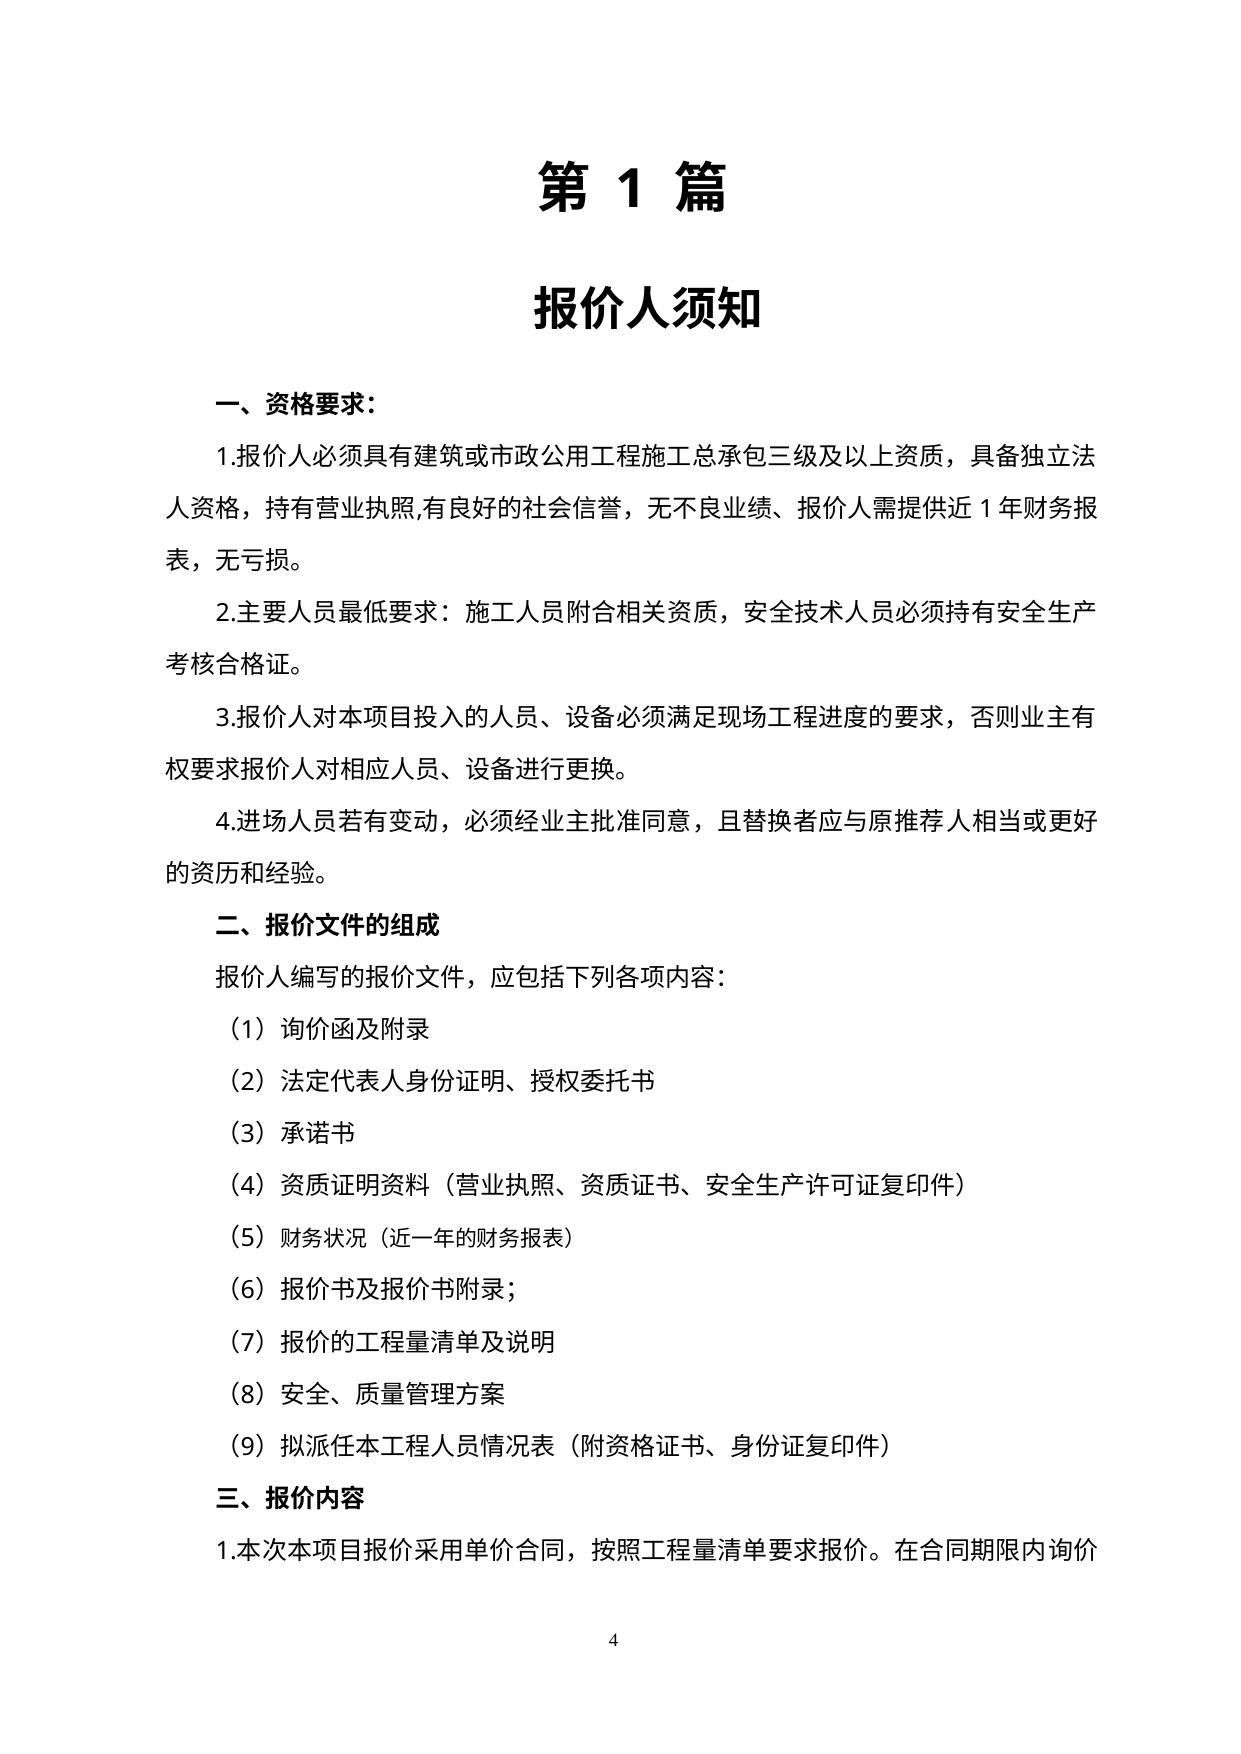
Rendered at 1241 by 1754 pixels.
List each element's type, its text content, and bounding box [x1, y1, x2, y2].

text 2.主要人员最低要求：施工人员附合相关资质，安全技术人员必须持有安全生产考核合格证。 [165, 580, 1098, 684]
text 4.进场人员若有变动，必须经业主批准同意，且替换者应与原推荐人相当或更好的资历和经验。 [165, 788, 1098, 893]
text 三、报价内容 [165, 1466, 1098, 1518]
text 报价人须知 [165, 272, 1098, 339]
text （5）财务状况（近一年的财务报表） [165, 1205, 1098, 1257]
text （6）报价书及报价书附录； [165, 1257, 1098, 1309]
text 二、报价文件的组成 [165, 893, 1098, 945]
text （8）安全、质量管理方案 [165, 1361, 1098, 1413]
text 第 1 篇 [165, 136, 1098, 233]
text 一、资格要求： [165, 372, 1098, 424]
text 1.报价人必须具有建筑或市政公用工程施工总承包三级及以上资质，具备独立法人资格，持有营业执照,有良好的社会信誉，无不良业绩、报价人需提供近1年财务报表，无亏损。 [165, 424, 1098, 580]
text （2）法定代表人身份证明、授权委托书 [165, 1049, 1098, 1101]
text （3）承诺书 [165, 1101, 1098, 1153]
text 报价人编写的报价文件，应包括下列各项内容： [165, 945, 1098, 997]
text （7）报价的工程量清单及说明 [165, 1309, 1098, 1361]
text （1）询价函及附录 [165, 997, 1098, 1049]
text （9）拟派任本工程人员情况表（附资格证书、身份证复印件） [165, 1413, 1098, 1466]
text （4）资质证明资料（营业执照、资质证书、安全生产许可证复印件） [165, 1153, 1098, 1205]
text 3.报价人对本项目投入的人员、设备必须满足现场工程进度的要求，否则业主有权要求报价人对相应人员、设备进行更换。 [165, 684, 1098, 788]
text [165, 1518, 1098, 1570]
